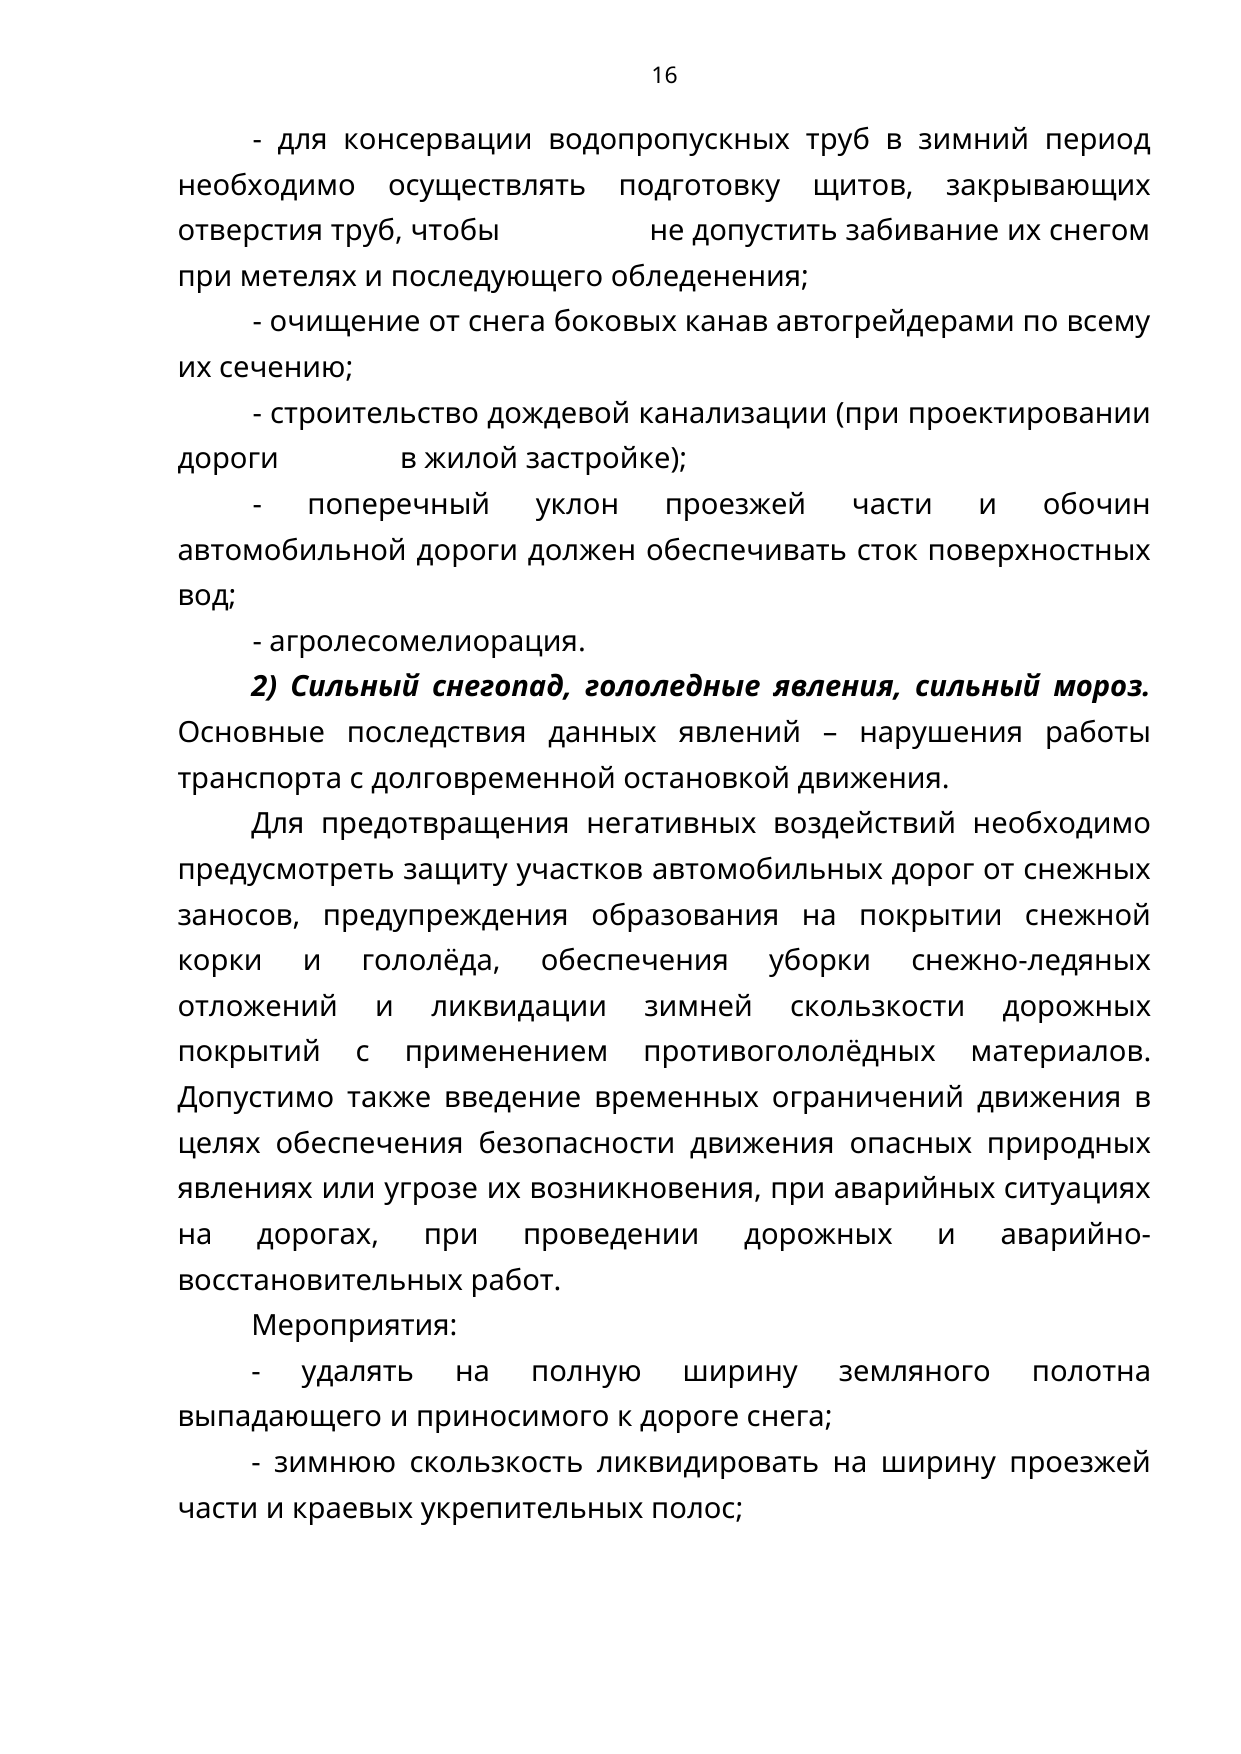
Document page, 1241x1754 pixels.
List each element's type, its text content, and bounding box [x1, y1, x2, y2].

text Для предотвращения негативных воздействий необходимо предусмотреть защиту участков автомобильных дорог от снежных заносов, предупреждения образования на покрытии снежной корки и гололёда, обеспечения уборки снежно-ледяных отложений и ликвидации зимней скользкости дорожных покрытий с применением противогололёдных материалов. Допустимо также введение временных ограничений движения в целях обеспечения безопасности движения опасных природных явлениях или угрозе их возникновения, при аварийных ситуациях на дорогах, при проведении дорожных и аварийно-восстановительных работ. [177, 802, 1152, 1298]
text 2) Сильный снегопад, гололедные явления, сильный мороз. Основные последствия данных явлений – нарушения работы транспорта с долговременной остановкой движения. [177, 666, 1152, 797]
text - агролесомелиорация. [177, 620, 1152, 660]
text - удалять на полную ширину земляного полотна выпадающего и приносимого к дороге снега; [177, 1350, 1152, 1435]
text - поперечный уклон проезжей части и обочин автомобильной дороги должен обеспечивать сток поверхностных вод; [177, 483, 1152, 614]
text - зимнюю скользкость ликвидировать на ширину проезжей части и краевых укрепительных полос; [177, 1441, 1152, 1527]
text Мероприятия: [177, 1304, 1152, 1344]
text - для консервации водопропускных труб в зимний период необходимо осуществлять подготовку щитов, закрывающих отверстия труб, чтобы не допустить забивание их снегом при метелях и последующего обледенения; [177, 118, 1152, 295]
text - строительство дождевой канализации (при проектировании дороги в жилой застройке); [177, 392, 1152, 477]
text - очищение от снега боковых канав автогрейдерами по всему их сечению; [177, 301, 1152, 386]
